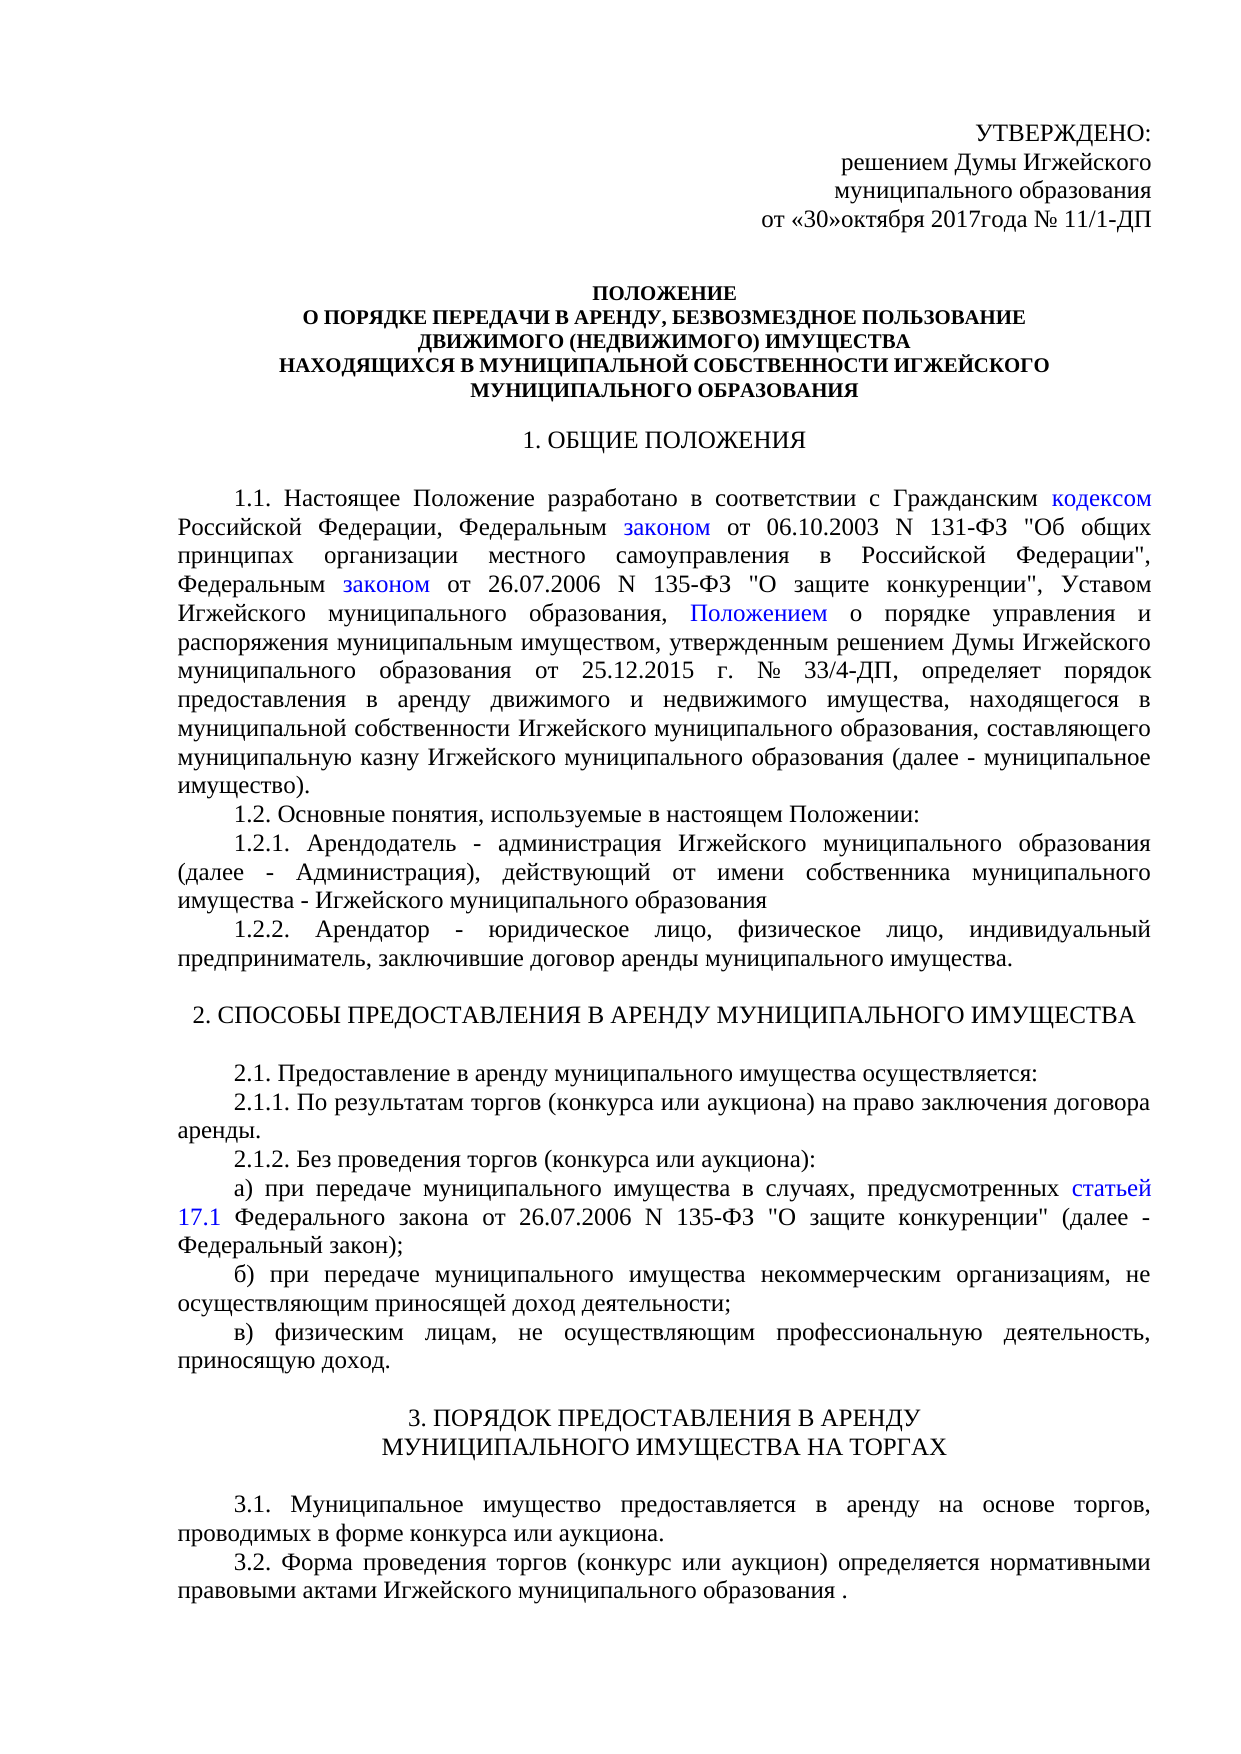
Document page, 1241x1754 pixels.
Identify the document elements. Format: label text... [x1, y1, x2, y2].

text МУНИЦИПАЛЬНОГО ИМУЩЕСТВА НА ТОРГАХ [177, 1432, 1152, 1461]
text 3.1. Муниципальное имущество предоставляется в аренду на основе торгов, проводимых в форме конкурса или аукциона. [177, 1489, 1152, 1547]
text б) при передаче муниципального имущества некоммерческим организациям, не осуществляющим приносящей доход деятельности; [177, 1259, 1152, 1317]
text 2. СПОСОБЫ ПРЕДОСТАВЛЕНИЯ В АРЕНДУ МУНИЦИПАЛЬНОГО ИМУЩЕСТВА [177, 1001, 1152, 1029]
text 2.1.2. Без проведения торгов (конкурса или аукциона): [177, 1144, 1152, 1173]
text ДВИЖИМОГО (НЕДВИЖИМОГО) ИМУЩЕСТВА [177, 329, 1152, 353]
text 2.1.1. По результатам торгов (конкурса или аукциона) на право заключения договора аренды. [177, 1087, 1152, 1144]
text решением Думы Игжейского [591, 147, 1152, 176]
text от «30»октября 2017года № 11/1-ДП [591, 204, 1152, 233]
text муниципального образования [591, 176, 1152, 204]
text 1.2. Основные понятия, используемые в настоящем Положении: [177, 799, 1152, 828]
text 1.2.2. Арендатор - юридическое лицо, физическое лицо, индивидуальный предприниматель, заключившие договор аренды муниципального имущества. [177, 914, 1152, 972]
text О ПОРЯДКЕ ПЕРЕДАЧИ В АРЕНДУ, БЕЗВОЗМЕЗДНОЕ ПОЛЬЗОВАНИЕ [177, 305, 1152, 329]
text 1.2.1. Арендодатель - администрация Игжейского муниципального образования (далее - Администрация), действующий от имени собственника муниципального имущества - Игжейского муниципального образования [177, 828, 1152, 914]
text 3. ПОРЯДОК ПРЕДОСТАВЛЕНИЯ В АРЕНДУ [177, 1403, 1152, 1432]
text НАХОДЯЩИХСЯ В МУНИЦИПАЛЬНОЙ СОБСТВЕННОСТИ ИГЖЕЙСКОГО МУНИЦИПАЛЬНОГО ОБРАЗОВАНИЯ [177, 353, 1152, 402]
text УТВЕРЖДЕНО: [591, 118, 1152, 147]
text ПОЛОЖЕНИЕ [177, 281, 1152, 305]
text а) при передаче муниципального имущества в случаях, предусмотренных статьей 17.1 Федерального закона от 26.07.2006 N 135-ФЗ "О защите конкуренции" (далее - Федеральный закон); [177, 1173, 1152, 1259]
text в) физическим лицам, не осуществляющим профессиональную деятельность, приносящую доход. [177, 1317, 1152, 1374]
text 1. ОБЩИЕ ПОЛОЖЕНИЯ [177, 426, 1152, 454]
text 1.1. Настоящее Положение разработано в соответствии с Гражданским кодексом Российской Федерации, Федеральным законом от 06.10.2003 N 131-ФЗ "Об общих принципах организации местного самоуправления в Российской Федерации", Федеральным законом от 26.07.2006 N 135-ФЗ "О защите конкуренции", Уставом Игжейского муниципального образования, Положением о порядке управления и распоряжения муниципальным имуществом, утвержденным решением Думы Игжейского муниципального образования от 25.12.2015 г. № 33/4-ДП, определяет порядок предоставления в аренду движимого и недвижимого имущества, находящегося в муниципальной собственности Игжейского муниципального образования, составляющего муниципальную казну Игжейского муниципального образования (далее - муниципальное имущество). [177, 483, 1152, 799]
text 2.1. Предоставление в аренду муниципального имущества осуществляется: [177, 1058, 1152, 1087]
text 3.2. Форма проведения торгов (конкурс или аукцион) определяется нормативными правовыми актами Игжейского муниципального образования . [177, 1547, 1152, 1604]
